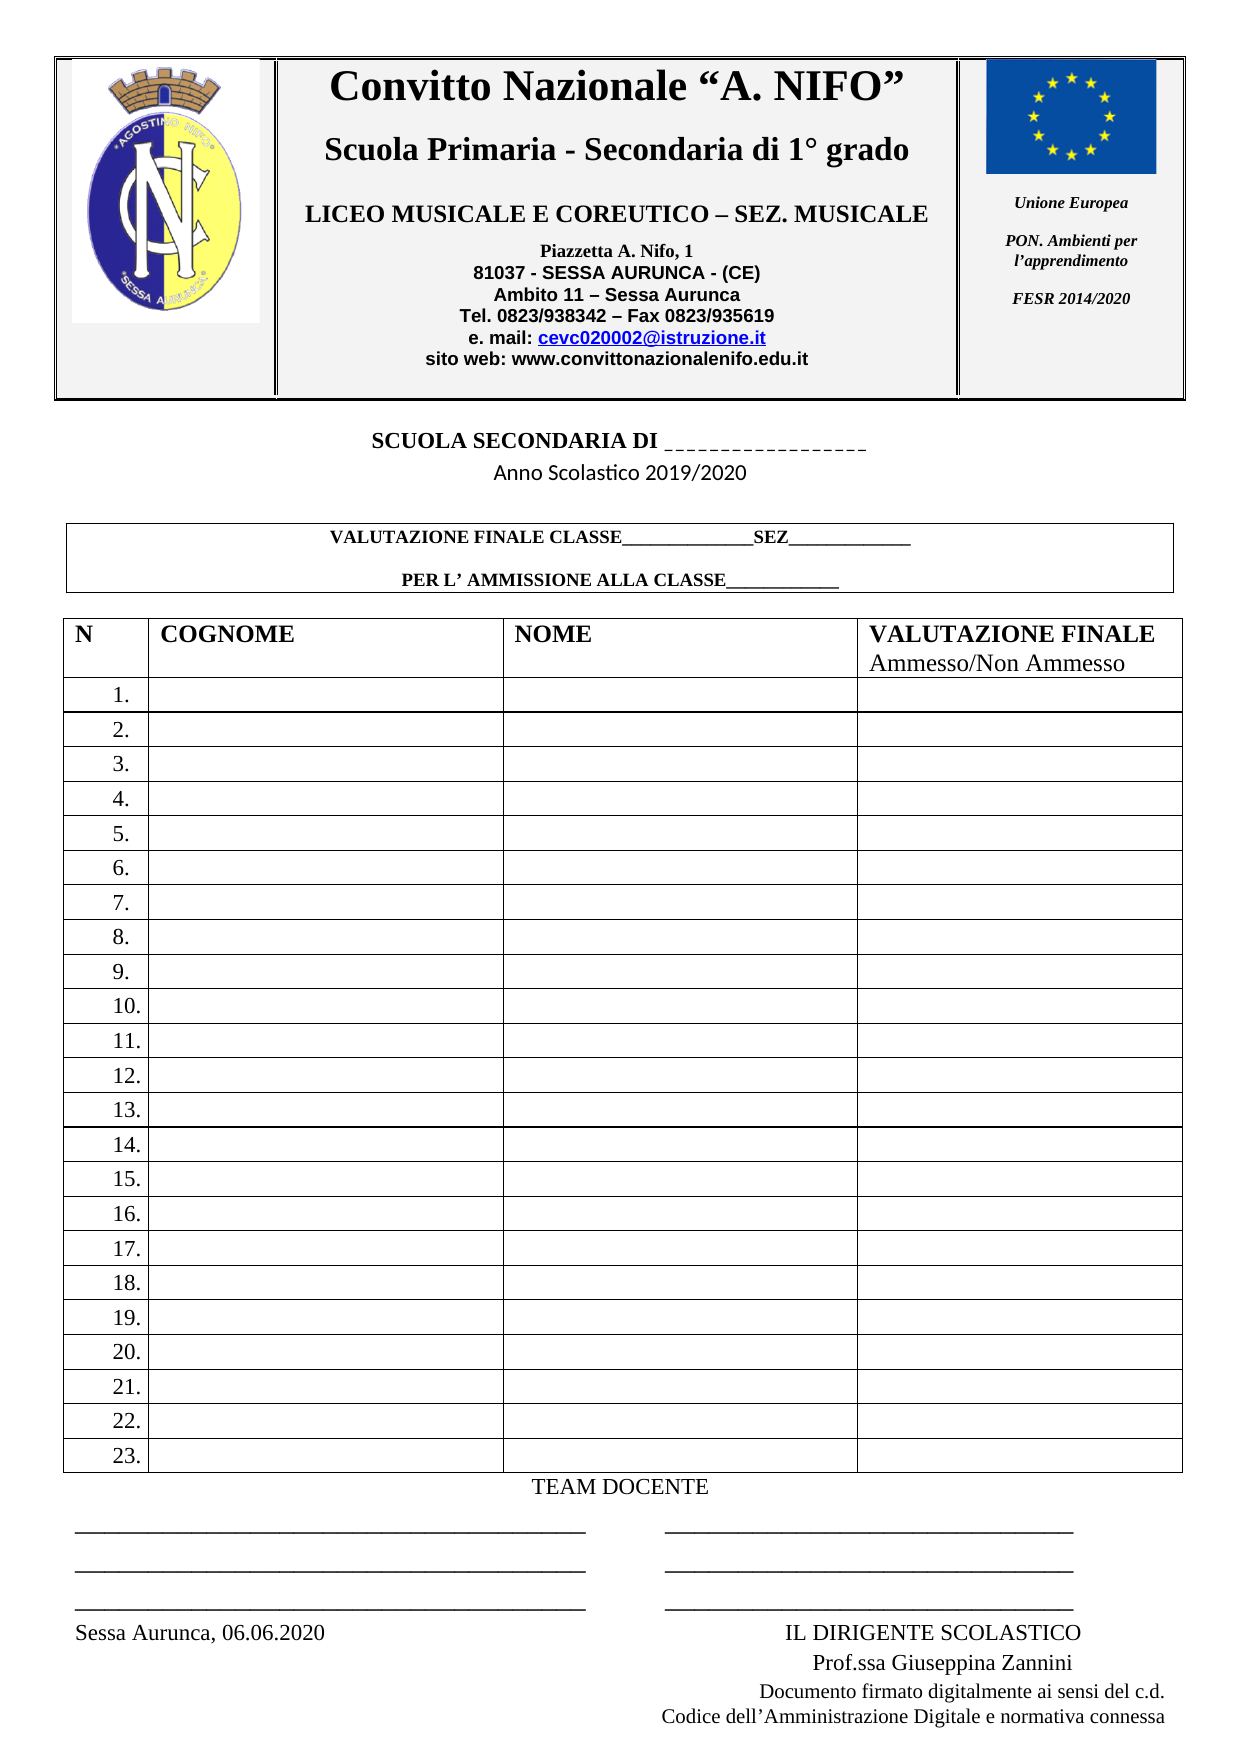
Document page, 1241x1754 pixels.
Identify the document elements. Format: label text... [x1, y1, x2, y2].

table_cell [858, 1231, 1182, 1265]
table_cell [64, 1370, 148, 1403]
table_cell [504, 816, 857, 850]
table_cell [149, 1162, 503, 1196]
table_cell [858, 1024, 1182, 1057]
table_cell [504, 1439, 857, 1472]
table_cell [858, 885, 1182, 919]
table_cell [504, 1058, 857, 1092]
table_cell [64, 1058, 148, 1092]
table_cell [64, 1128, 148, 1161]
table_cell [64, 920, 148, 953]
table_cell [149, 885, 503, 919]
table_cell [504, 989, 857, 1023]
table_header VALUTAZIONE FINALE Ammesso/Non Ammesso [858, 619, 1182, 677]
table_cell [858, 1162, 1182, 1196]
table_cell [149, 1300, 503, 1334]
table_cell [149, 1335, 503, 1368]
table_cell [64, 1093, 148, 1126]
table_cell [149, 1439, 503, 1472]
table_cell [149, 989, 503, 1023]
text ___________________________________ ____________________________ [75, 1503, 1165, 1537]
text ___________________________________ ____________________________ [75, 1581, 1165, 1614]
table_cell [64, 1197, 148, 1230]
table_cell [504, 851, 857, 884]
table_cell [149, 1058, 503, 1092]
table_cell [149, 851, 503, 884]
table_header COGNOME [149, 619, 503, 677]
table_cell [858, 1370, 1182, 1403]
table_cell [149, 1024, 503, 1057]
table_cell [149, 713, 503, 746]
table_cell [858, 1197, 1182, 1230]
text TEAM DOCENTE [75, 1473, 1165, 1499]
text Documento firmato digitalmente ai sensi del c.d. [75, 1679, 1165, 1703]
table_cell [858, 816, 1182, 850]
table_cell [149, 747, 503, 781]
table_cell [149, 1266, 503, 1299]
table_cell [504, 1266, 857, 1299]
table_cell [504, 1024, 857, 1057]
table_cell [64, 747, 148, 781]
table_cell [858, 713, 1182, 746]
table_cell [149, 1093, 503, 1126]
table_header NOME [504, 619, 857, 677]
text ___________________________________ ____________________________ [75, 1542, 1165, 1576]
table_cell [504, 920, 857, 953]
table_cell [858, 1128, 1182, 1161]
table_cell [149, 1231, 503, 1265]
table_cell [504, 885, 857, 919]
table_cell [858, 678, 1182, 711]
table_cell [64, 678, 148, 711]
table_cell [858, 1093, 1182, 1126]
table_header Convitto Nazionale “A. NIFO” Scuola Primaria - Secondaria di 1° grado LICEO MUSICALE E COREUTICO – SEZ. MUSICALE Piazzetta A. Nifo, 1 81037 - SESSA AURUNCA - (CE) Ambito 11 – Sessa Aurunca Tel. 0823/938342 – Fax 0823/935619 e. mail: cevc020002@istruzione.it sito web: www.convittonazionalenifo.edu.it [276, 59, 958, 398]
table_cell [504, 782, 857, 815]
text PER L’ AMMISSIONE ALLA CLASSE____________ [67, 566, 1173, 592]
table_cell [149, 1404, 503, 1438]
table_cell [64, 1162, 148, 1196]
text Prof.ssa Giuseppina Zannini [812, 1649, 1165, 1676]
table_cell [64, 1439, 148, 1472]
table_cell [504, 1197, 857, 1230]
table_cell [64, 885, 148, 919]
text Codice dell’Amministrazione Digitale e normativa connessa [75, 1703, 1165, 1728]
picture [986, 59, 1157, 174]
table_cell [858, 1058, 1182, 1092]
table_cell [64, 851, 148, 884]
table_cell [504, 1231, 857, 1265]
table_cell [858, 782, 1182, 815]
table_cell [858, 989, 1182, 1023]
table_header N [64, 619, 148, 677]
table_header Unione Europea PON. Ambienti per l’apprendimento FESR 2014/2020 [958, 59, 1183, 398]
table_cell [504, 1335, 857, 1368]
table_cell [149, 920, 503, 953]
table_cell [504, 747, 857, 781]
table_cell [504, 1128, 857, 1161]
table_cell [504, 1300, 857, 1334]
table_cell [64, 1024, 148, 1057]
table_cell [64, 816, 148, 850]
table_cell [149, 1197, 503, 1230]
table_cell [858, 955, 1182, 988]
table_cell [858, 851, 1182, 884]
table_cell [504, 955, 857, 988]
text Sessa Aurunca, 06.06.2020 IL DIRIGENTE SCOLASTICO [75, 1619, 1165, 1645]
text Anno Scolastico 2019/2020 [75, 458, 1165, 486]
table_cell [504, 1093, 857, 1126]
table_cell [858, 1439, 1182, 1472]
table_header [57, 60, 276, 398]
table_cell [858, 920, 1182, 953]
table_cell [149, 1128, 503, 1161]
table_cell [149, 678, 503, 711]
table_cell [504, 1162, 857, 1196]
table_cell [149, 816, 503, 850]
text VALUTAZIONE FINALE CLASSE______________SEZ_____________ [67, 524, 1173, 547]
table_cell [64, 1300, 148, 1334]
table_cell [64, 955, 148, 988]
table_cell [858, 1266, 1182, 1299]
table_cell [858, 1335, 1182, 1368]
table_cell [149, 782, 503, 815]
table_cell [504, 1404, 857, 1438]
table_cell [149, 1370, 503, 1403]
table_cell [858, 747, 1182, 781]
table_cell [858, 1300, 1182, 1334]
table_cell [64, 1266, 148, 1299]
table_cell [64, 782, 148, 815]
table_cell [858, 1404, 1182, 1438]
text SCUOLA SECONDARIA DI __________________ [75, 401, 1165, 454]
table_cell [64, 989, 148, 1023]
table_cell [504, 678, 857, 711]
table_cell [64, 1335, 148, 1368]
table_cell [149, 955, 503, 988]
table_cell [64, 1404, 148, 1438]
picture [72, 59, 260, 323]
table_cell [504, 713, 857, 746]
table_cell [64, 713, 148, 746]
table_cell [504, 1370, 857, 1403]
table_cell [64, 1231, 148, 1265]
